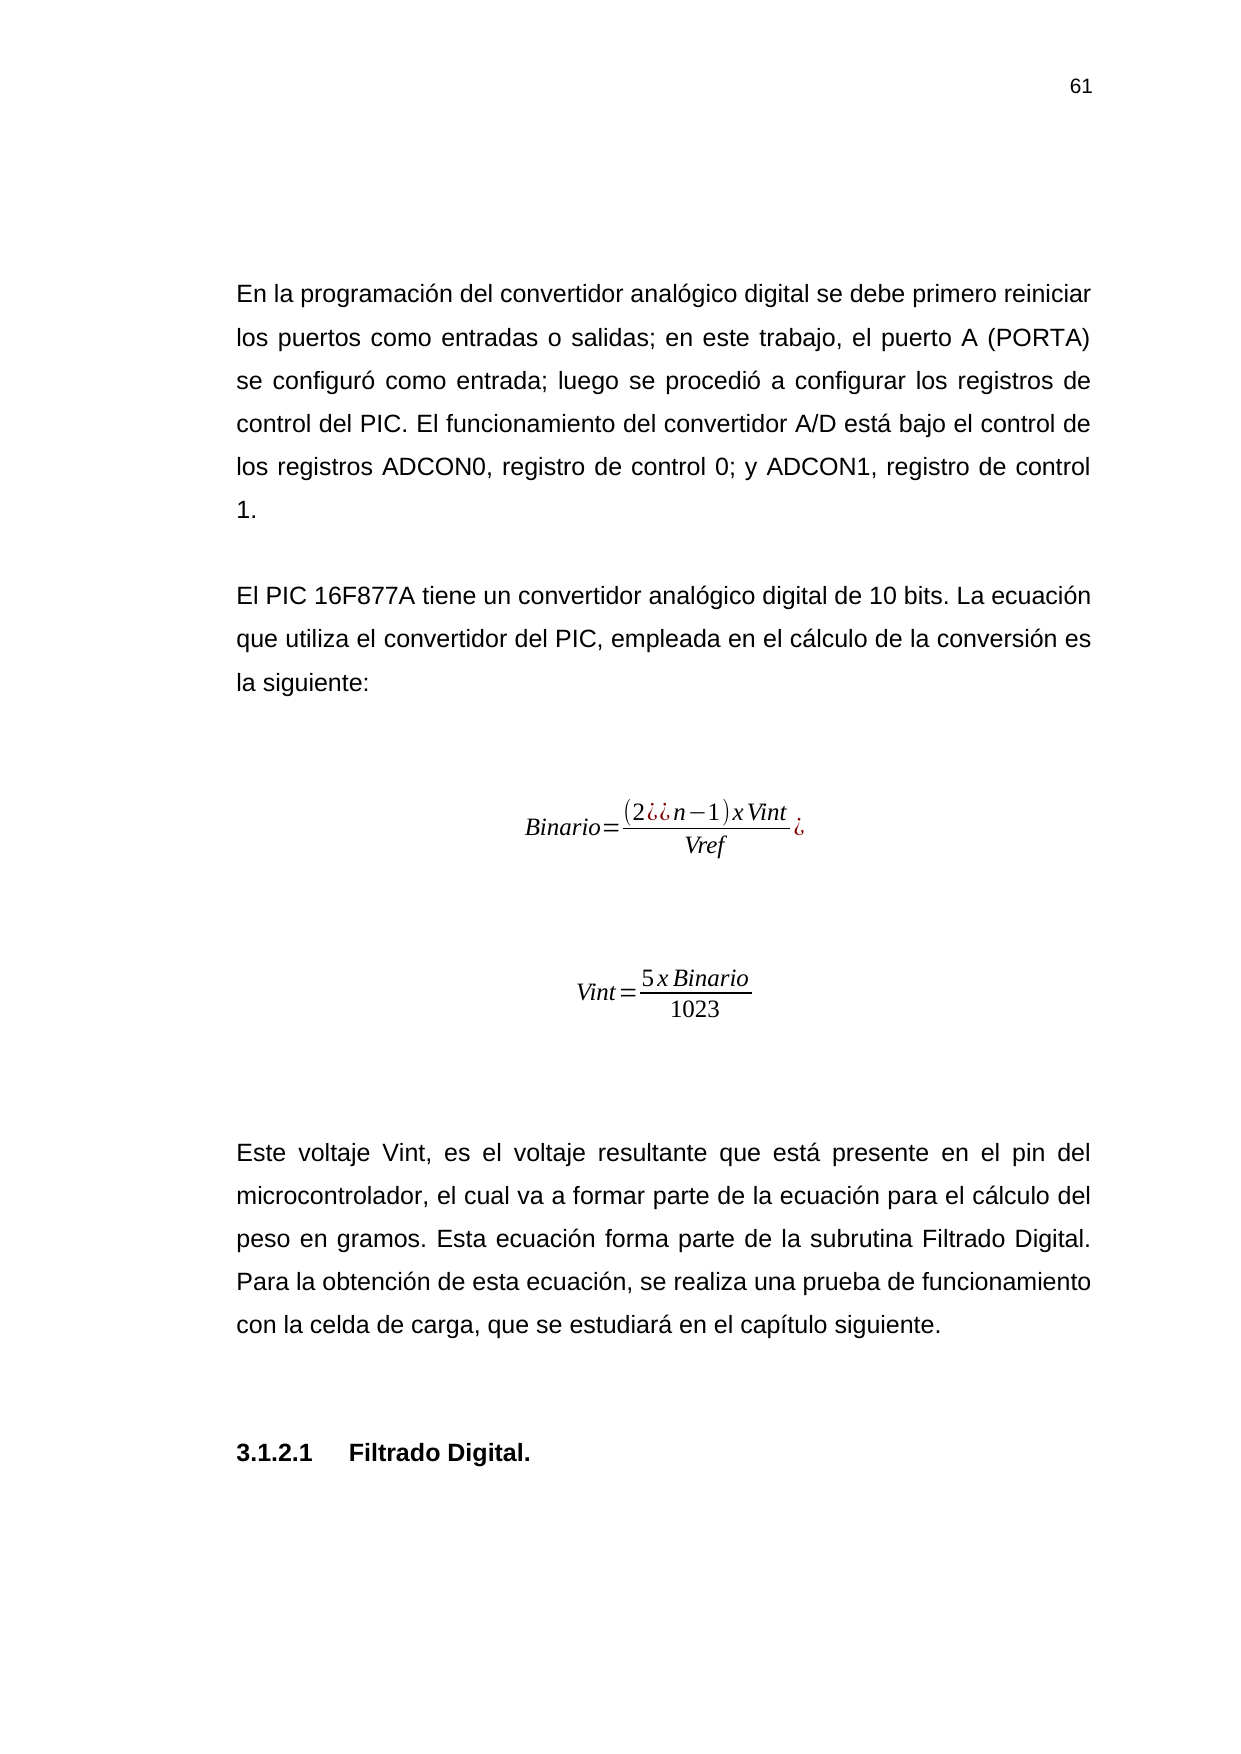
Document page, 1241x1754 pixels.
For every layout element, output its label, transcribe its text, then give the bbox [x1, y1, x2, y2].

list Filtrado Digital. [236, 1438, 1092, 1467]
text En la programación del convertidor analógico digital se debe primero reiniciar los puertos como entradas o salidas; en este trabajo, el puerto A (PORTA) se configuró como entrada; luego se procedió a configurar los registros de control del PIC. El funcionamiento del convertidor A/D está bajo el control de los registros ADCON0, registro de control 0; y ADCON1, registro de control 1. [236, 279, 1092, 524]
text Este voltaje Vint, es el voltaje resultante que está presente en el pin del microcontrolador, el cual va a formar parte de la ecuación para el cálculo del peso en gramos. Esta ecuación forma parte de la subrutina Filtrado Digital. Para la obtención de esta ecuación, se realiza una prueba de funcionamiento con la celda de carga, que se estudiará en el capítulo siguiente. [236, 1138, 1092, 1339]
text El PIC 16F877A tiene un convertidor analógico digital de 10 bits. La ecuación que utiliza el convertidor del PIC, empleada en el cálculo de la conversión es la siguiente: [236, 581, 1092, 696]
